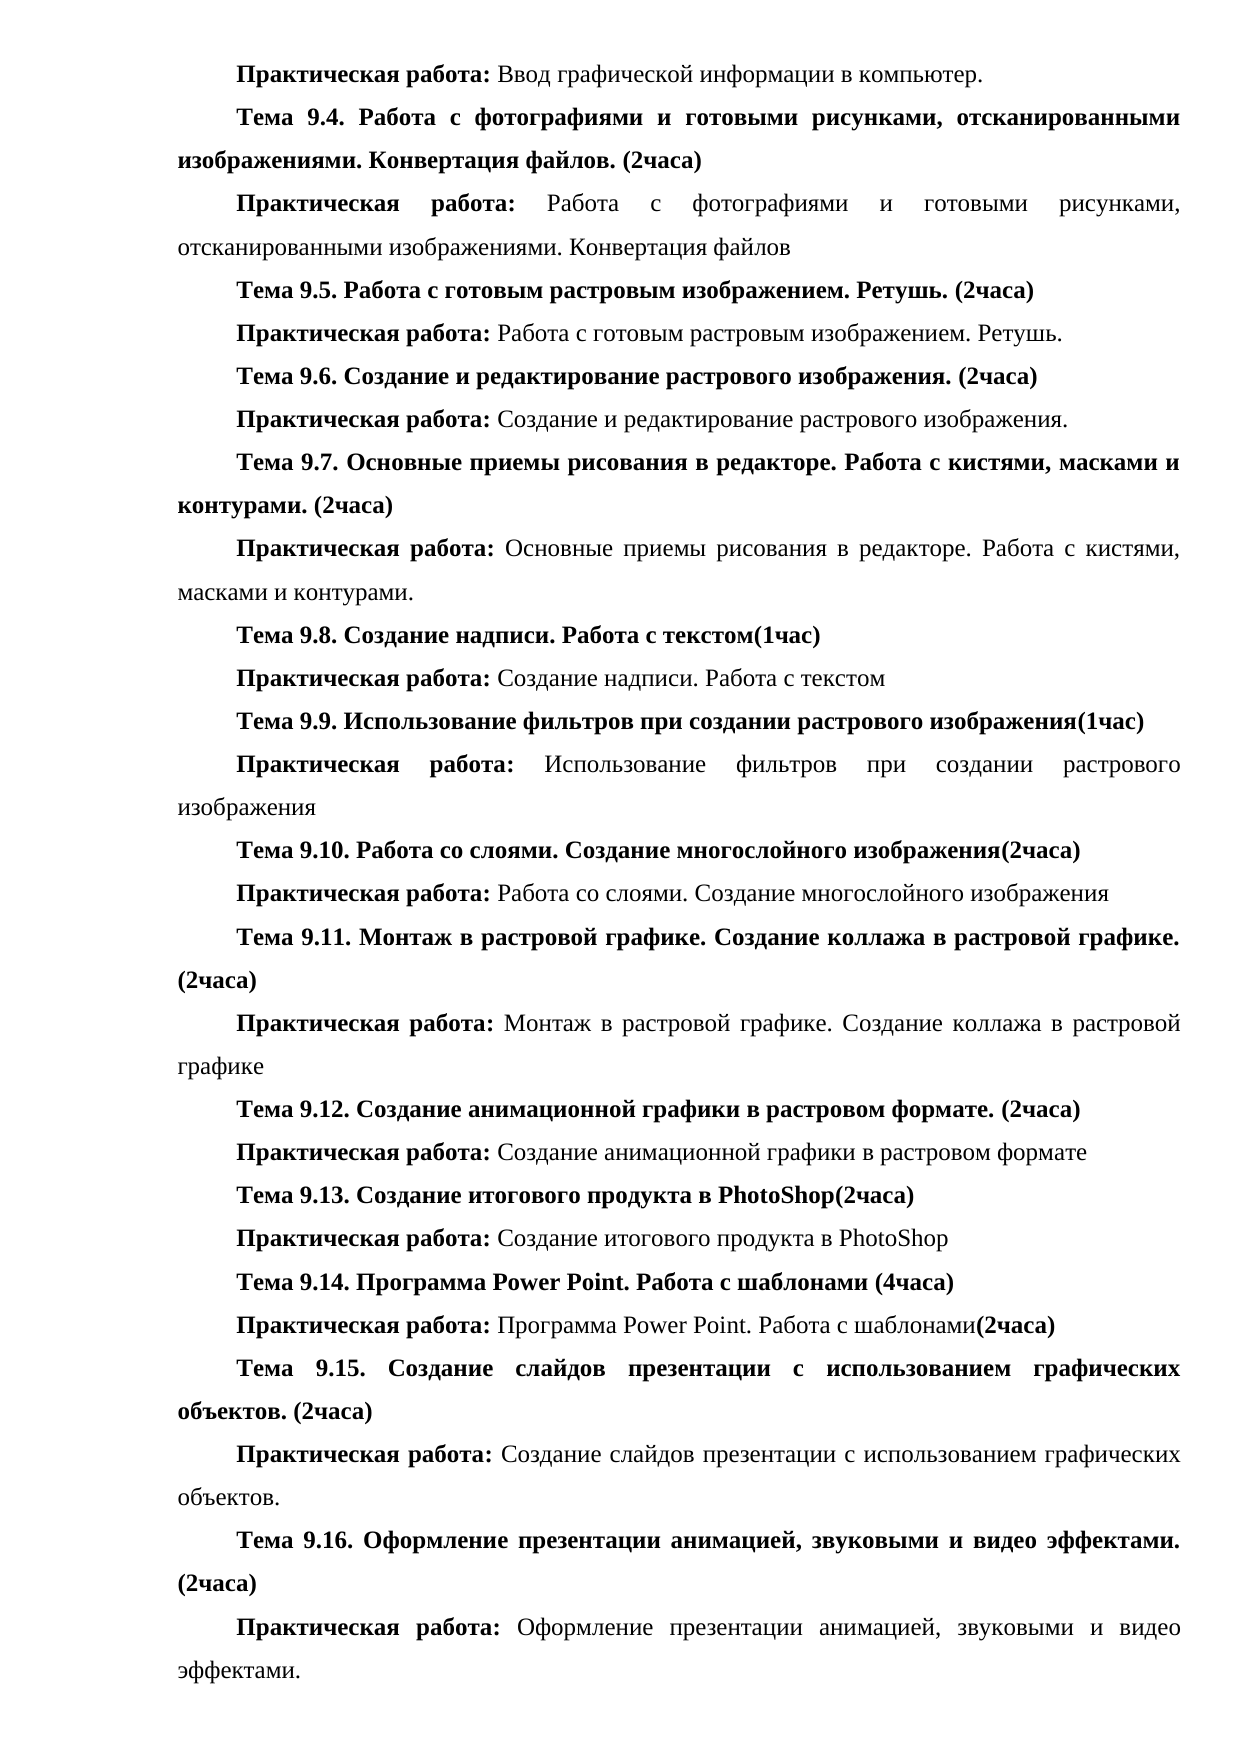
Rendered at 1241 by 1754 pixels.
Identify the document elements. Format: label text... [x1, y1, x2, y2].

text Практическая работа: Использование фильтров при создании растрового изображения [177, 749, 1181, 821]
text Тема 9.9. Использование фильтров при создании растрового изображения(1час) [177, 706, 1181, 735]
text Тема 9.13. Создание итогового продукта в PhotoShop(2часа) [177, 1180, 1181, 1209]
text Тема 9.6. Создание и редактирование растрового изображения. (2часа) [177, 361, 1181, 390]
text Практическая работа: Монтаж в растровой графике. Создание коллажа в растровой графике [177, 1008, 1181, 1080]
text Тема 9.15. Создание слайдов презентации с использованием графических объектов. (2часа) [177, 1353, 1181, 1425]
text Практическая работа: Программа Power Point. Работа с шаблонами(2часа) [177, 1310, 1181, 1338]
text Тема 9.5. Работа с готовым растровым изображением. Ретушь. (2часа) [177, 275, 1181, 303]
text Практическая работа: Работа с готовым растровым изображением. Ретушь. [177, 318, 1181, 347]
text Практическая работа: Основные приемы рисования в редакторе. Работа с кистями, масками и контурами. [177, 533, 1181, 605]
text Практическая работа: Ввод графической информации в компьютер. [177, 59, 1181, 88]
text Тема 9.14. Программа Power Point. Работа с шаблонами (4часа) [177, 1267, 1181, 1295]
text Практическая работа: Создание анимационной графики в растровом формате [177, 1137, 1181, 1166]
text Тема 9.10. Работа со слоями. Создание многослойного изображения(2часа) [177, 835, 1181, 864]
text Практическая работа: Работа со слоями. Создание многослойного изображения [177, 878, 1181, 907]
text Тема 9.8. Создание надписи. Работа с текстом(1час) [177, 620, 1181, 648]
text Практическая работа: Создание слайдов презентации с использованием графических объектов. [177, 1439, 1181, 1511]
text Практическая работа: Оформление презентации анимацией, звуковыми и видео эффектами. [177, 1612, 1181, 1683]
text Практическая работа: Создание итогового продукта в PhotoShop [177, 1223, 1181, 1252]
text Тема 9.11. Монтаж в растровой графике. Создание коллажа в растровой графике. (2часа) [177, 922, 1181, 993]
text Тема 9.12. Создание анимационной графики в растровом формате. (2часа) [177, 1094, 1181, 1123]
text Тема 9.4. Работа с фотографиями и готовыми рисунками, отсканированными изображениями. Конвертация файлов. (2часа) [177, 102, 1181, 174]
text Практическая работа: Работа с фотографиями и готовыми рисунками, отсканированными изображениями. Конвертация файлов [177, 188, 1181, 260]
text Практическая работа: Создание надписи. Работа с текстом [177, 663, 1181, 692]
text Практическая работа: Создание и редактирование растрового изображения. [177, 404, 1181, 433]
text Тема 9.16. Оформление презентации анимацией, звуковыми и видео эффектами. (2часа) [177, 1525, 1181, 1597]
text Тема 9.7. Основные приемы рисования в редакторе. Работа с кистями, масками и контурами. (2часа) [177, 447, 1181, 519]
